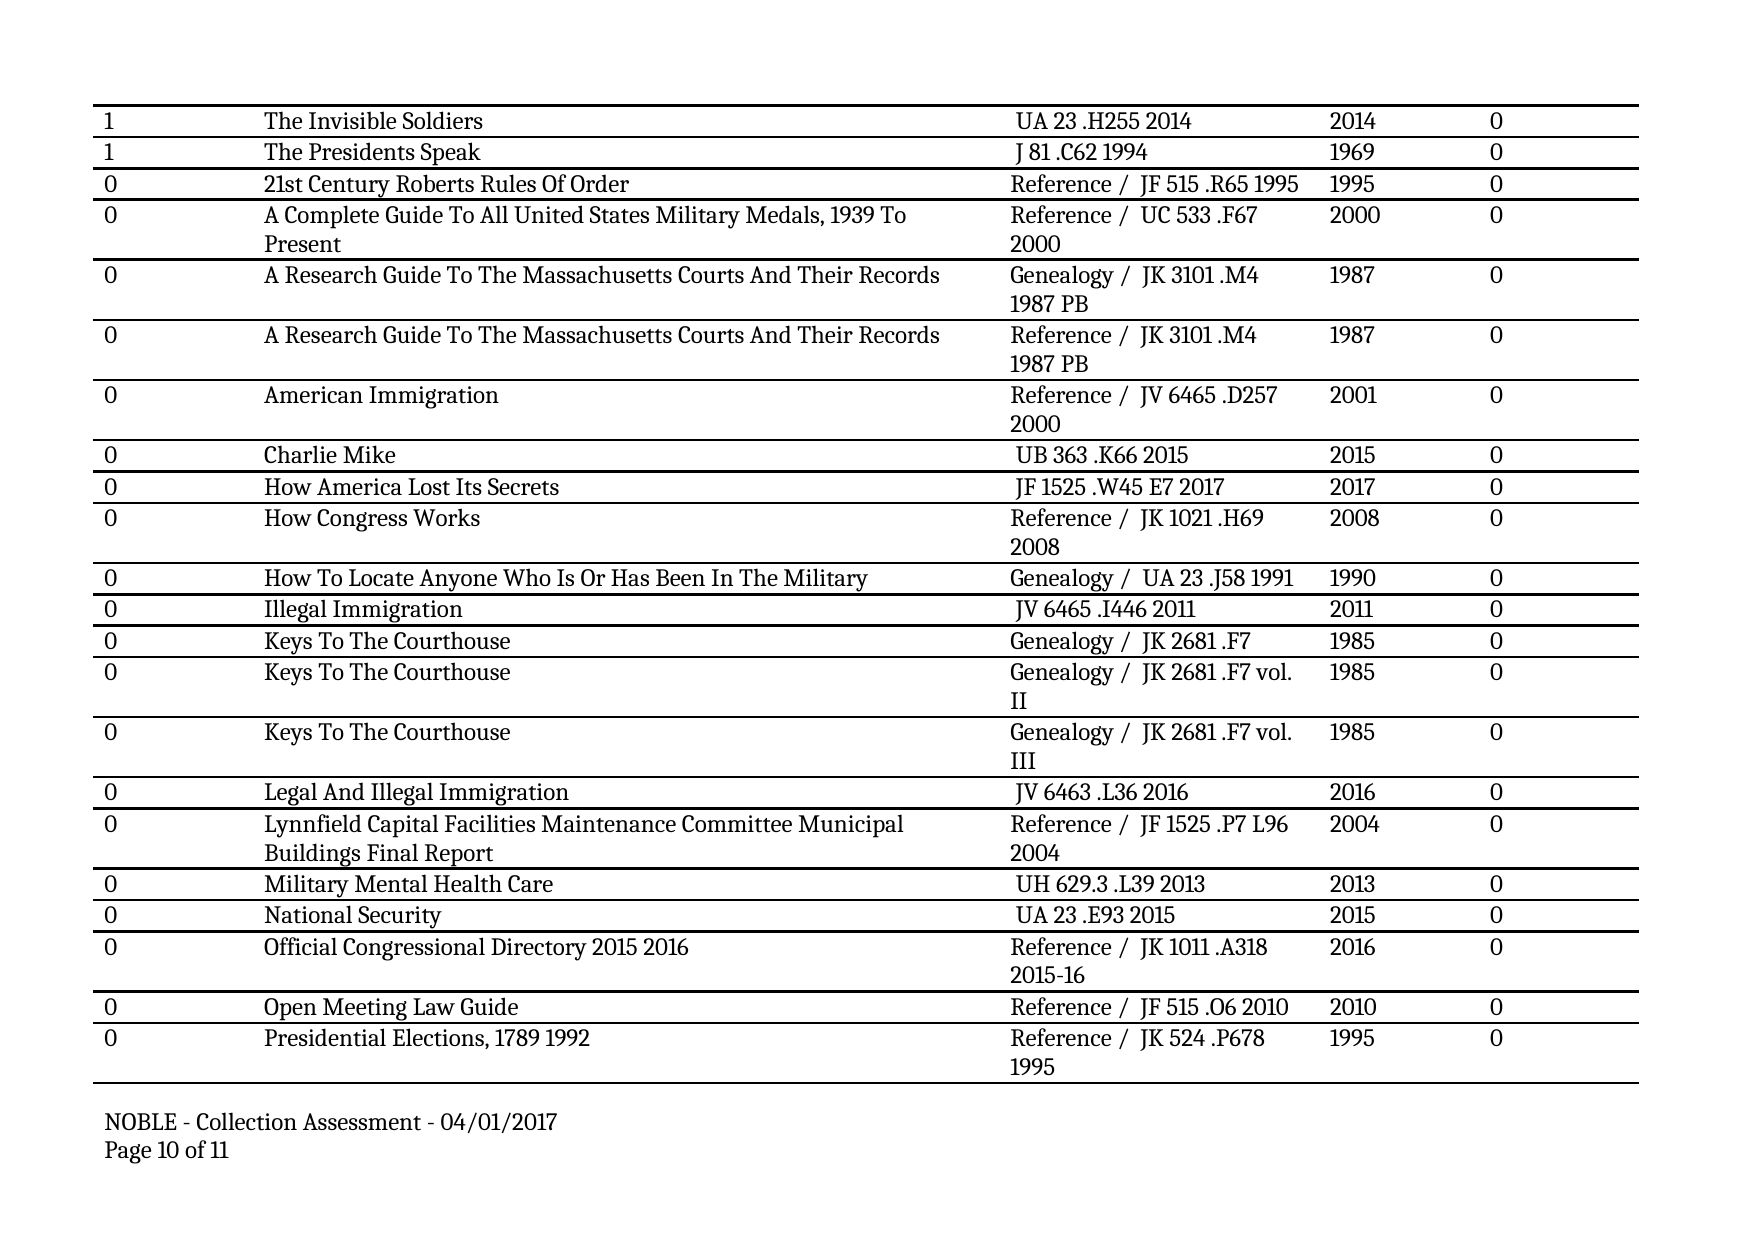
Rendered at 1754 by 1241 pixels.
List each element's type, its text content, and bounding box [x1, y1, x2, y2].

table_cell 2000 [1319, 201, 1478, 258]
table_cell 0 [1479, 473, 1638, 501]
table_cell Genealogy / JK 3101 .M4 1987 PB [999, 261, 1319, 318]
table_cell 0 [93, 718, 253, 776]
table_cell Keys To The Courthouse [253, 718, 999, 776]
table_cell 0 [1479, 870, 1638, 898]
table_cell UH 629.3 .L39 2013 [999, 870, 1319, 898]
table_cell 0 [1479, 993, 1638, 1021]
table_cell 0 [93, 993, 253, 1021]
table_cell 1995 [1319, 1024, 1478, 1081]
table_cell 1 [93, 107, 253, 136]
table_cell Official Congressional Directory 2015 2016 [253, 933, 999, 990]
table_cell 0 [93, 627, 253, 656]
table_cell Reference / JV 6465 .D257 2000 [999, 381, 1319, 439]
table_cell UA 23 .E93 2015 [999, 901, 1319, 930]
table_cell 1987 [1319, 321, 1478, 378]
table_cell A Research Guide To The Massachusetts Courts And Their Records [253, 321, 999, 378]
table_cell A Complete Guide To All United States Military Medals, 1939 To Present [253, 201, 999, 258]
table_cell 0 [93, 473, 253, 501]
table_cell 0 [93, 201, 253, 258]
table_cell 2015 [1319, 441, 1478, 470]
table_cell JV 6463 .L36 2016 [999, 778, 1319, 807]
table_cell Reference / JK 1011 .A318 2015-16 [999, 933, 1319, 990]
table_cell 2016 [1319, 933, 1478, 990]
table_cell Charlie Mike [253, 441, 999, 470]
table_cell 0 [1479, 170, 1638, 198]
table_cell 2011 [1319, 596, 1478, 624]
table_cell Reference / JF 1525 .P7 L96 2004 [999, 810, 1319, 867]
table_cell How America Lost Its Secrets [253, 473, 999, 501]
table_cell 0 [93, 321, 253, 378]
table_cell How Congress Works [253, 504, 999, 561]
table_cell 2001 [1319, 381, 1478, 439]
table_cell 0 [1479, 658, 1638, 716]
table_cell JV 6465 .I446 2011 [999, 596, 1319, 624]
table_cell Open Meeting Law Guide [253, 993, 999, 1021]
table_cell Keys To The Courthouse [253, 658, 999, 716]
table_cell A Research Guide To The Massachusetts Courts And Their Records [253, 261, 999, 318]
table_cell UB 363 .K66 2015 [999, 441, 1319, 470]
table_cell 0 [1479, 504, 1638, 561]
table_cell 0 [1479, 201, 1638, 258]
table_cell 0 [93, 564, 253, 593]
table_cell 0 [93, 441, 253, 470]
table_cell 0 [1479, 933, 1638, 990]
table_cell Genealogy / JK 2681 .F7 [999, 627, 1319, 656]
table_cell 2016 [1319, 778, 1478, 807]
table_cell 2008 [1319, 504, 1478, 561]
table_cell Genealogy / JK 2681 .F7 vol. III [999, 718, 1319, 776]
table_cell 1969 [1319, 138, 1478, 167]
table_cell 0 [93, 1024, 253, 1081]
table_cell 1987 [1319, 261, 1478, 318]
table_cell 1985 [1319, 658, 1478, 716]
table_cell Reference / UC 533 .F67 2000 [999, 201, 1319, 258]
table_cell Reference / JF 515 .O6 2010 [999, 993, 1319, 1021]
table_cell Illegal Immigration [253, 596, 999, 624]
table_cell 0 [93, 261, 253, 318]
table_cell Keys To The Courthouse [253, 627, 999, 656]
table_cell Legal And Illegal Immigration [253, 778, 999, 807]
table_cell 0 [93, 810, 253, 867]
table_cell 1990 [1319, 564, 1478, 593]
table_cell 0 [1479, 138, 1638, 167]
table_cell National Security [253, 901, 999, 930]
table_cell How To Locate Anyone Who Is Or Has Been In The Military [253, 564, 999, 593]
table_cell 1 [93, 138, 253, 167]
table_cell The Presidents Speak [253, 138, 999, 167]
table_cell 1995 [1319, 170, 1478, 198]
table_cell 0 [93, 933, 253, 990]
table_cell 0 [93, 170, 253, 198]
table_cell Genealogy / JK 2681 .F7 vol. II [999, 658, 1319, 716]
table_cell Reference / JK 524 .P678 1995 [999, 1024, 1319, 1081]
table_cell 0 [1479, 596, 1638, 624]
table_cell 0 [1479, 1024, 1638, 1081]
table_cell 0 [1479, 107, 1638, 136]
table_cell American Immigration [253, 381, 999, 439]
table_cell Genealogy / UA 23 .J58 1991 [999, 564, 1319, 593]
table_cell 0 [93, 596, 253, 624]
table_cell 0 [1479, 261, 1638, 318]
table_cell 2004 [1319, 810, 1478, 867]
table_cell 0 [93, 901, 253, 930]
table_cell 0 [1479, 564, 1638, 593]
table_cell 2013 [1319, 870, 1478, 898]
table_cell JF 1525 .W45 E7 2017 [999, 473, 1319, 501]
table_cell 1985 [1319, 718, 1478, 776]
table_cell 21st Century Roberts Rules Of Order [253, 170, 999, 198]
table_cell 0 [1479, 321, 1638, 378]
table_cell 2015 [1319, 901, 1478, 930]
table_cell 0 [1479, 718, 1638, 776]
table_cell Military Mental Health Care [253, 870, 999, 898]
table_cell 0 [1479, 381, 1638, 439]
table_cell 0 [1479, 901, 1638, 930]
table_cell 0 [93, 504, 253, 561]
table_cell 0 [1479, 441, 1638, 470]
table_cell 1985 [1319, 627, 1478, 656]
table_cell Reference / JF 515 .R65 1995 [999, 170, 1319, 198]
table_cell Reference / JK 1021 .H69 2008 [999, 504, 1319, 561]
table_cell UA 23 .H255 2014 [999, 107, 1319, 136]
table_cell Presidential Elections, 1789 1992 [253, 1024, 999, 1081]
table_cell 0 [93, 778, 253, 807]
table_cell 2017 [1319, 473, 1478, 501]
table_cell 0 [93, 381, 253, 439]
table_cell 0 [93, 870, 253, 898]
table_cell 2014 [1319, 107, 1478, 136]
table_cell 0 [1479, 627, 1638, 656]
table_cell J 81 .C62 1994 [999, 138, 1319, 167]
table_cell Lynnfield Capital Facilities Maintenance Committee Municipal Buildings Final Report [253, 810, 999, 867]
table_cell 2010 [1319, 993, 1478, 1021]
table_cell Reference / JK 3101 .M4 1987 PB [999, 321, 1319, 378]
table_cell 0 [93, 658, 253, 716]
table_cell 0 [1479, 778, 1638, 807]
table_cell The Invisible Soldiers [253, 107, 999, 136]
table_cell 0 [1479, 810, 1638, 867]
